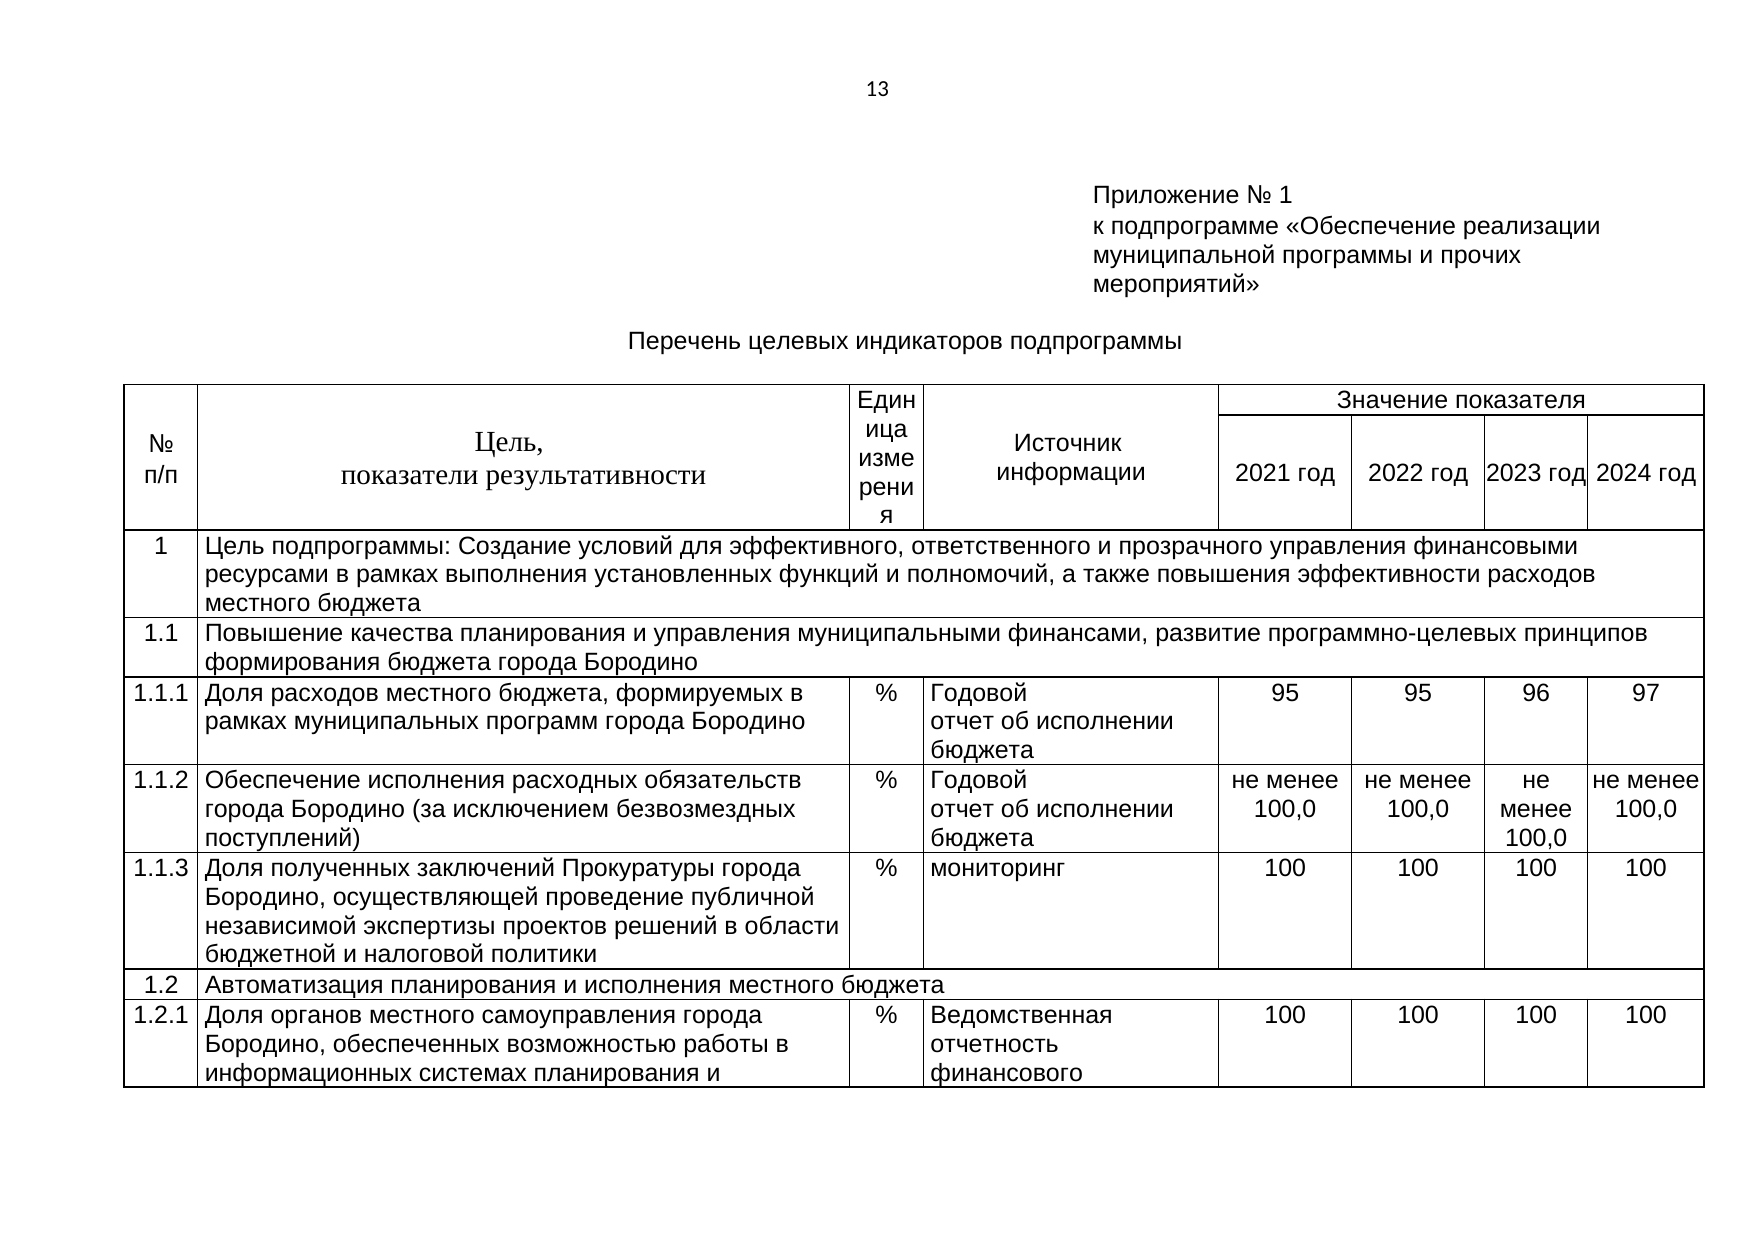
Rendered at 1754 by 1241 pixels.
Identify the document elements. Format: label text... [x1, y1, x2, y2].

table_cell 1.2.1 [125, 1000, 197, 1086]
table_cell Доля расходов местного бюджета, формируемых в рамках муниципальных программ города Бородино [198, 678, 849, 764]
table_cell Цель подпрограммы: Создание условий для эффективного, ответственного и прозрачного управления финансовыми ресурсами в рамках выполнения установленных функций и полномочий, а также повышения эффективности расходов местного бюджета [198, 531, 1703, 617]
table_cell 2024 год [1588, 416, 1703, 529]
table_cell 1.1.3 [125, 853, 197, 968]
table_cell не менее 100,0 [1485, 765, 1587, 852]
table_header № п/п [125, 385, 197, 529]
table_cell Автоматизация планирования и исполнения местного бюджета [198, 970, 1703, 998]
table_cell 1.2 [125, 970, 197, 998]
table_cell не менее 100,0 [1219, 765, 1351, 852]
table_cell % [850, 678, 923, 764]
table_cell 100 [1485, 853, 1587, 968]
table_cell Доля полученных заключений Прокуратуры города Бородино, осуществляющей проведение публичной независимой экспертизы проектов решений в области бюджетной и налоговой политики [198, 853, 849, 968]
table_header Цель, показатели результативности [198, 385, 849, 529]
table_cell 100 [1485, 1000, 1587, 1086]
table_header Значение показателя [1219, 385, 1703, 414]
table_cell 1.1.2 [125, 765, 197, 852]
table_cell 100 [1219, 1000, 1351, 1086]
text к подпрограмме «Обеспечение реализации муниципальной программы и прочих мероприятий» [1093, 211, 1636, 297]
table_cell 2023 год [1485, 416, 1587, 529]
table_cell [198, 1000, 849, 1086]
table_cell 97 [1588, 678, 1703, 764]
table_cell % [850, 853, 923, 968]
table_cell мониторинг [924, 853, 1218, 968]
table_cell % [850, 765, 923, 852]
table_cell 95 [1352, 678, 1484, 764]
table_cell 1.1.1 [125, 678, 197, 764]
table_cell 100 [1352, 1000, 1484, 1086]
table_cell 100 [1219, 853, 1351, 968]
table_cell 100 [1588, 853, 1703, 968]
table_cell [924, 1000, 1218, 1086]
table_cell 1.1 [125, 618, 197, 676]
table_cell 2022 год [1352, 416, 1484, 529]
table_cell 100 [1352, 853, 1484, 968]
table_cell Годовой отчет об исполнении бюджета [924, 678, 1218, 764]
table_cell % [850, 1000, 923, 1086]
text Приложение № 1 [1093, 177, 1636, 211]
table_cell 96 [1485, 678, 1587, 764]
table_cell не менее 100,0 [1352, 765, 1484, 852]
table_cell не менее 100,0 [1588, 765, 1703, 852]
table_cell Обеспечение исполнения расходных обязательств города Бородино (за исключением безвозмездных поступлений) [198, 765, 849, 852]
table_header Единица измерения [850, 385, 923, 529]
table_cell Повышение качества планирования и управления муниципальными финансами, развитие программно-целевых принципов формирования бюджета города Бородино [198, 618, 1703, 676]
table_cell 100 [1588, 1000, 1703, 1086]
table_cell 95 [1219, 678, 1351, 764]
table_cell 1 [125, 531, 197, 617]
table_cell Годовой отчет об исполнении бюджета [924, 765, 1218, 852]
table_header Источник информации [924, 385, 1218, 529]
table_cell 2021 год [1219, 416, 1351, 529]
text Перечень целевых индикаторов подпрограммы [118, 326, 1636, 355]
